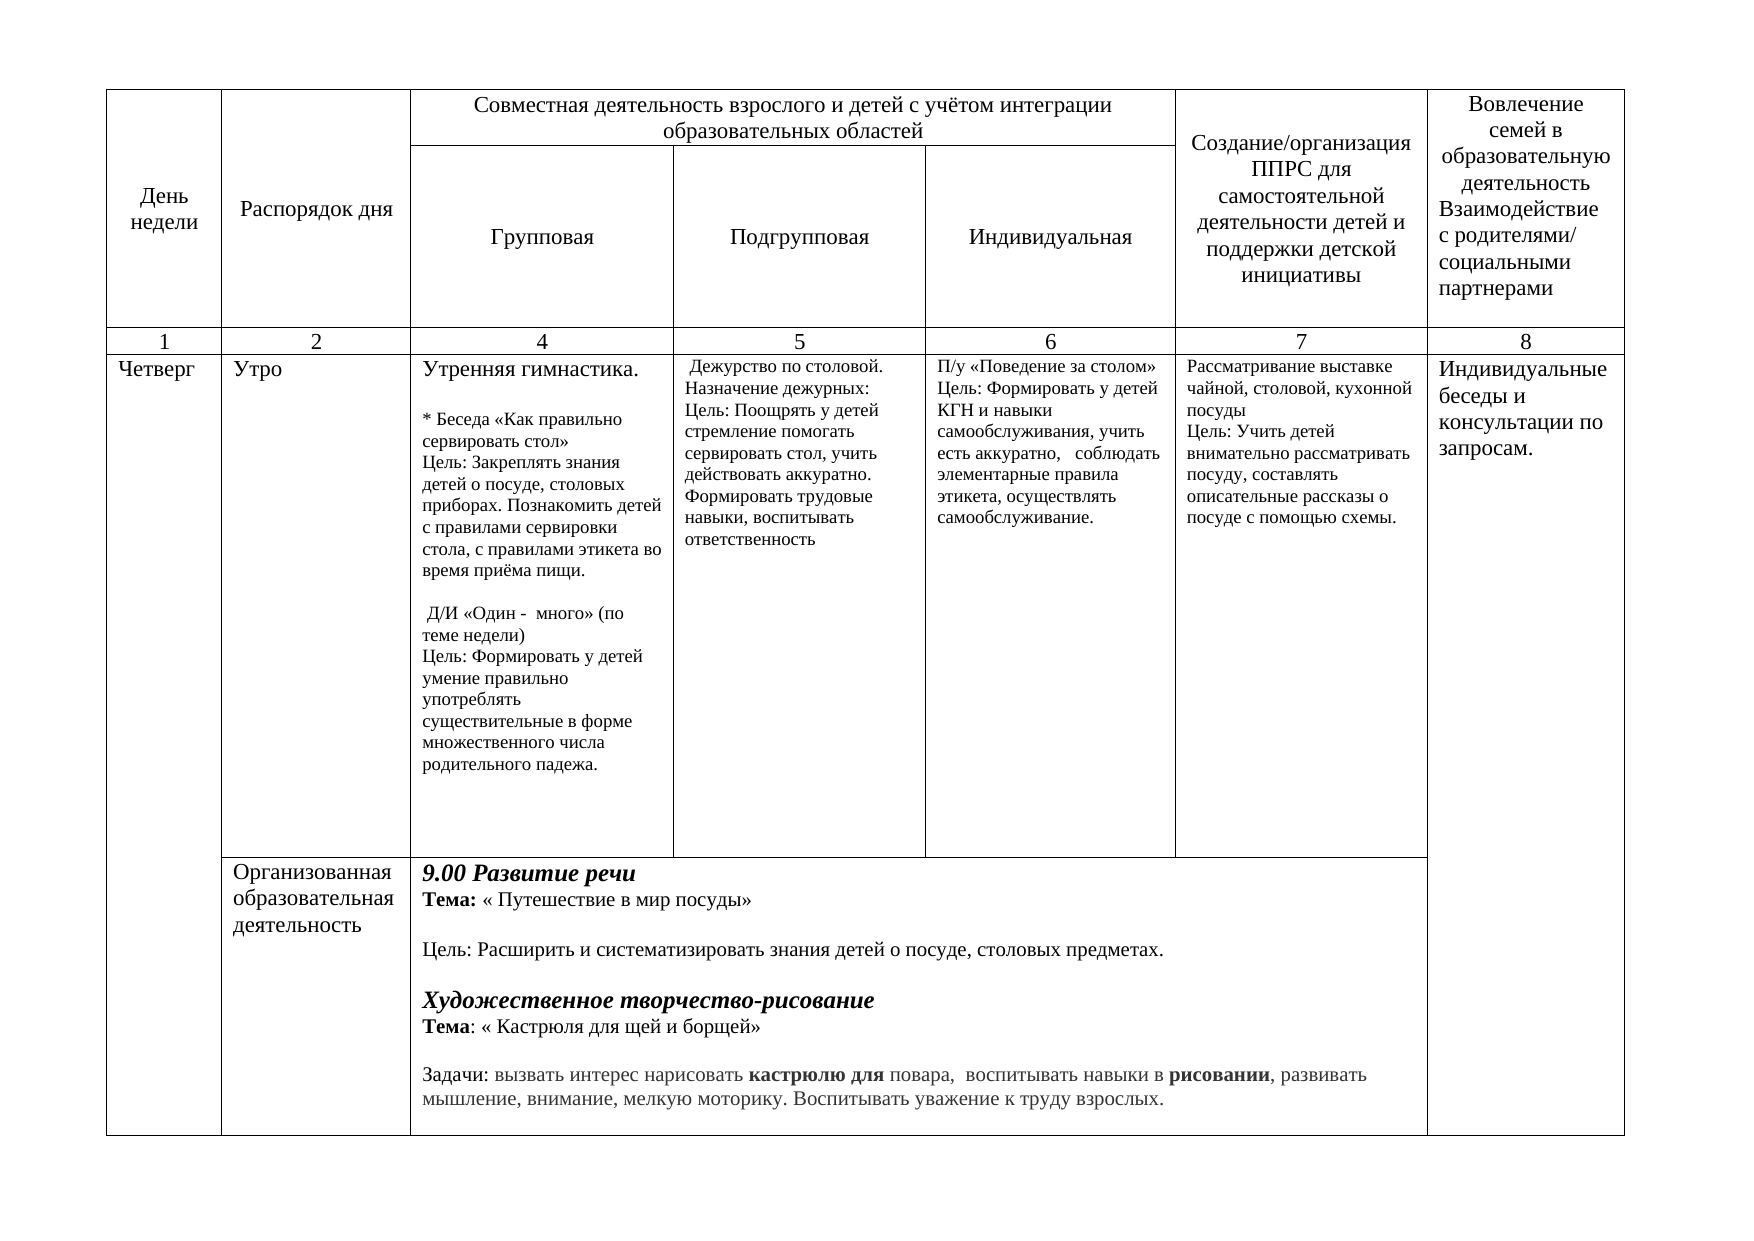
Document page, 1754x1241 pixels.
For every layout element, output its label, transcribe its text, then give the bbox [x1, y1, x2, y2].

table_header Распорядок дня [222, 90, 410, 327]
table_cell П/у «Поведение за столом» Цель: Формировать у детей КГН и навыки самообслуживания, учить есть аккуратно, соблюдать элементарные правила этикета, осуществлять самообслуживание. [926, 355, 1175, 857]
table_cell Индивидуальные беседы и консультации по запросам. [1428, 355, 1624, 1134]
table_cell Индивидуальная [926, 146, 1175, 327]
table_cell 1 [107, 328, 221, 354]
table_cell 7 [1176, 328, 1427, 354]
table_cell Четверг [107, 355, 221, 1134]
table_header День недели [107, 90, 221, 327]
table_cell Подгрупповая [674, 146, 925, 327]
table_cell Рассматривание выставке чайной, столовой, кухонной посуды Цель: Учить детей внимательно рассматривать посуду, составлять описательные рассказы о посуде с помощью схемы. [1176, 355, 1427, 857]
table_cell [411, 858, 1427, 1134]
table_cell 5 [674, 328, 925, 354]
table_cell Утро [222, 355, 410, 857]
table_cell Дежурство по столовой. Назначение дежурных: Цель: Поощрять у детей стремление помогать сервировать стол, учить действовать аккуратно. Формировать трудовые навыки, воспитывать ответственность [674, 355, 925, 857]
table_cell 8 [1428, 328, 1624, 354]
table_cell 2 [222, 328, 410, 354]
table_header Совместная деятельность взрослого и детей с учётом интеграции образовательных областей [411, 90, 1175, 145]
table_header Создание/организация ППРС для самостоятельной деятельности детей и поддержки детской инициативы [1176, 90, 1427, 327]
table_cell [222, 858, 410, 1134]
table_cell 4 [411, 328, 673, 354]
table_header Вовлечение семей в образовательную деятельность Взаимодействие с родителями/ социальными партнерами [1428, 90, 1624, 327]
table_cell 6 [926, 328, 1175, 354]
table_cell Групповая [411, 146, 673, 327]
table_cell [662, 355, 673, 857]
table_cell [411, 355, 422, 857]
